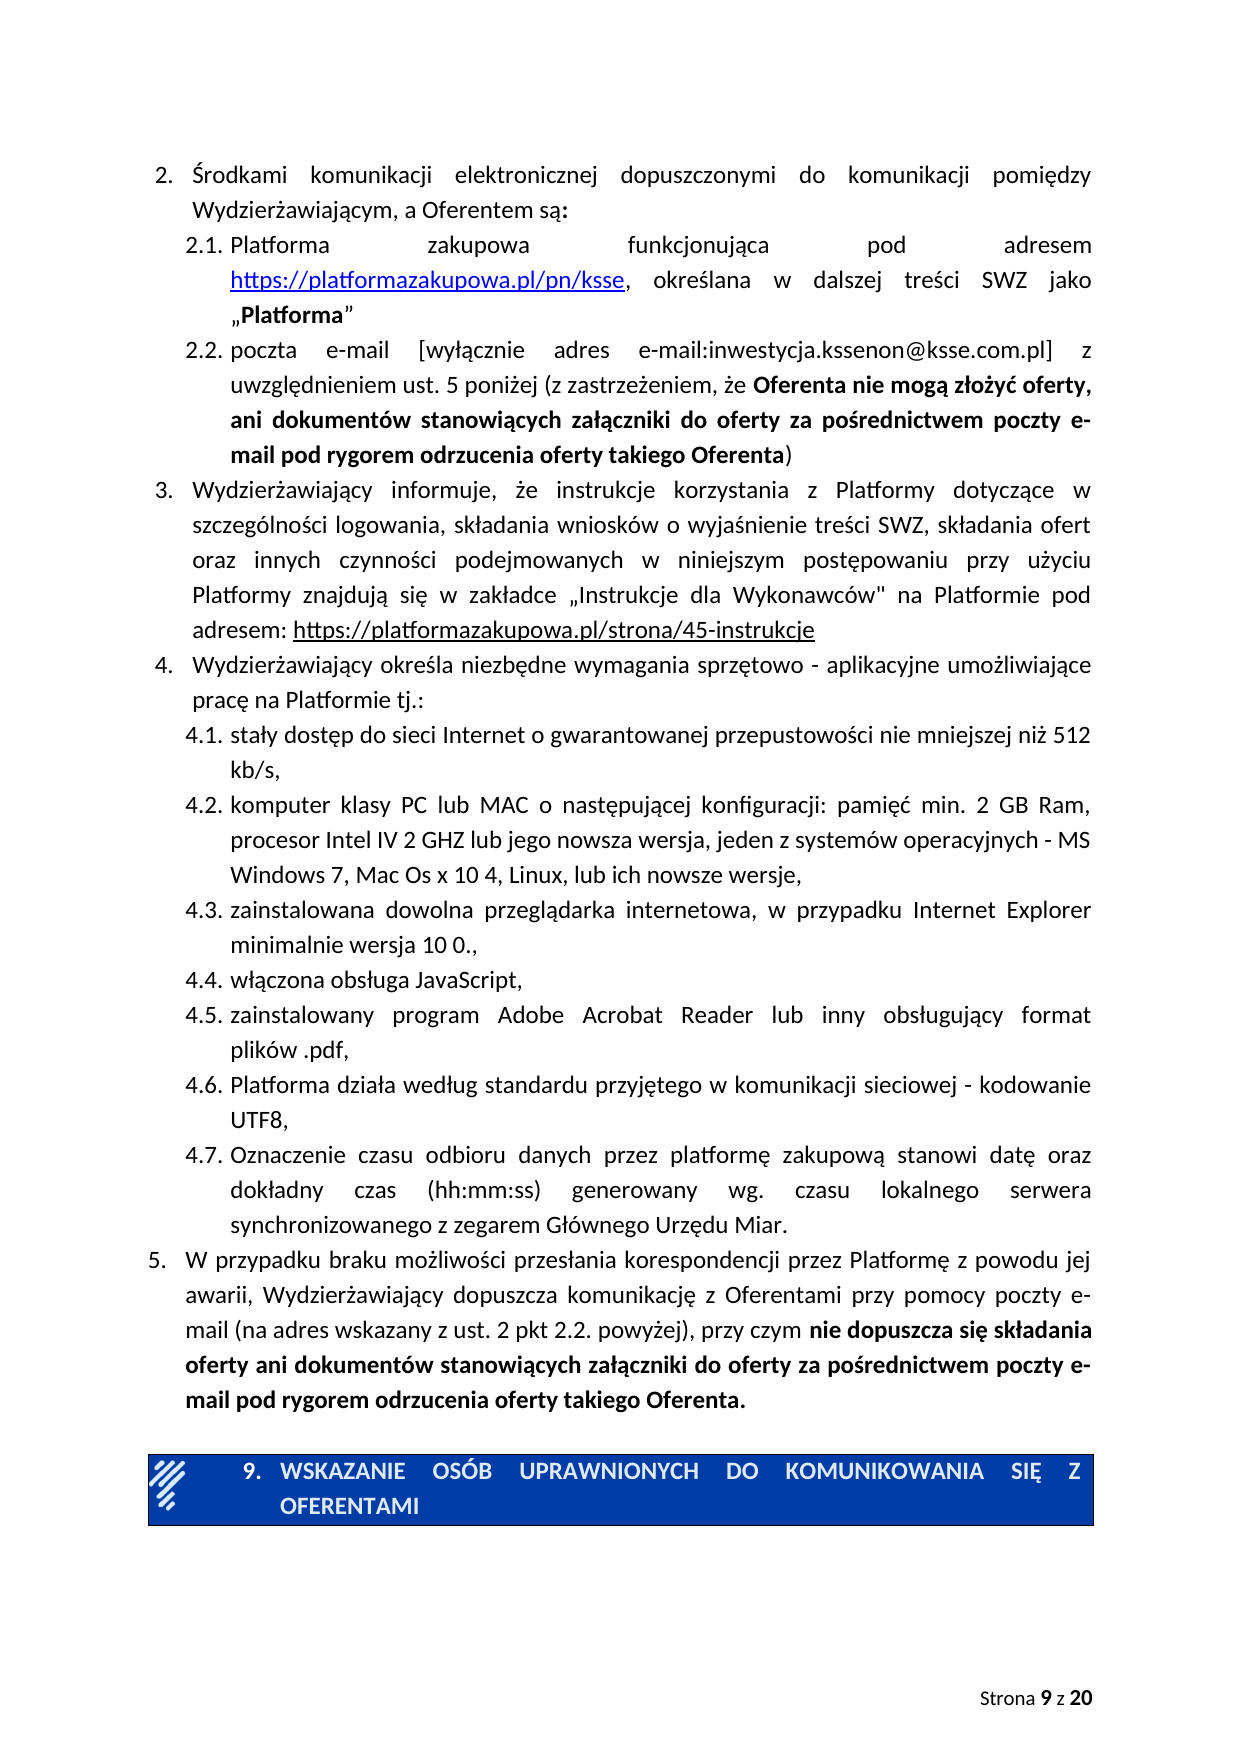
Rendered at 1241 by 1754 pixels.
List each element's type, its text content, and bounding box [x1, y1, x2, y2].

list Środkami komunikacji elektronicznej dopuszczonymi do komunikacji pomiędzy Wydzierżawiającym, a Oferentem są: [154, 159, 1092, 225]
list poczta e-mail [wyłącznie adres e-mail:inwestycja.kssenon@ksse.com.pl] z uwzględnieniem ust. 5 poniżej (z zastrzeżeniem, że Oferenta nie mogą złożyć oferty, ani dokumentów stanowiących załączniki do oferty za pośrednictwem poczty e-mail pod rygorem odrzucenia oferty takiego Oferenta) [185, 334, 1092, 470]
list W przypadku braku możliwości przesłania korespondencji przez Platformę z powodu jej awarii, Wydzierżawiający dopuszcza komunikację z Oferentami przy pomocy poczty e-mail (na adres wskazany z ust. 2 pkt 2.2. powyżej), przy czym nie dopuszcza się składania oferty ani dokumentów stanowiących załączniki do oferty za pośrednictwem poczty e-mail pod rygorem odrzucenia oferty takiego Oferenta. [148, 1244, 1092, 1415]
list włączona obsługa JavaScript, [185, 964, 1092, 995]
list Platforma zakupowa funkcjonująca pod adresem https://platformazakupowa.pl/pn/ksse, określana w dalszej treści SWZ jako „Platforma” [185, 229, 1092, 330]
list zainstalowana dowolna przeglądarka internetowa, w przypadku Internet Explorer minimalnie wersja 10 0., [185, 894, 1092, 960]
table_header WSKAZANIE OSÓB UPRAWNIONYCH DO KOMUNIKOWANIA SIĘ Z OFERENTAMI [149, 1455, 1093, 1525]
list komputer klasy PC lub MAC o następującej konfiguracji: pamięć min. 2 GB Ram, procesor Intel IV 2 GHZ lub jego nowsza wersja, jeden z systemów operacyjnych - MS Windows 7, Mac Os x 10 4, Linux, lub ich nowsze wersje, [185, 789, 1092, 890]
list stały dostęp do sieci Internet o gwarantowanej przepustowości nie mniejszej niż 512 kb/s, [185, 719, 1092, 785]
list Wydzierżawiający informuje, że instrukcje korzystania z Platformy dotyczące w szczególności logowania, składania wniosków o wyjaśnienie treści SWZ, składania ofert oraz innych czynności podejmowanych w niniejszym postępowaniu przy użyciu Platformy znajdują się w zakładce „Instrukcje dla Wykonawców" na Platformie pod adresem: https://platformazakupowa.pl/strona/45-instrukcje [154, 474, 1092, 645]
list Wydzierżawiający określa niezbędne wymagania sprzętowo - aplikacyjne umożliwiające pracę na Platformie tj.: [154, 649, 1092, 715]
list Platforma działa według standardu przyjętego w komunikacji sieciowej - kodowanie UTF8, [185, 1069, 1092, 1135]
list Oznaczenie czasu odbioru danych przez platformę zakupową stanowi datę oraz dokładny czas (hh:mm:ss) generowany wg. czasu lokalnego serwera synchronizowanego z zegarem Głównego Urzędu Miar. [185, 1139, 1092, 1240]
list zainstalowany program Adobe Acrobat Reader lub inny obsługujący format plików .pdf, [185, 999, 1092, 1065]
